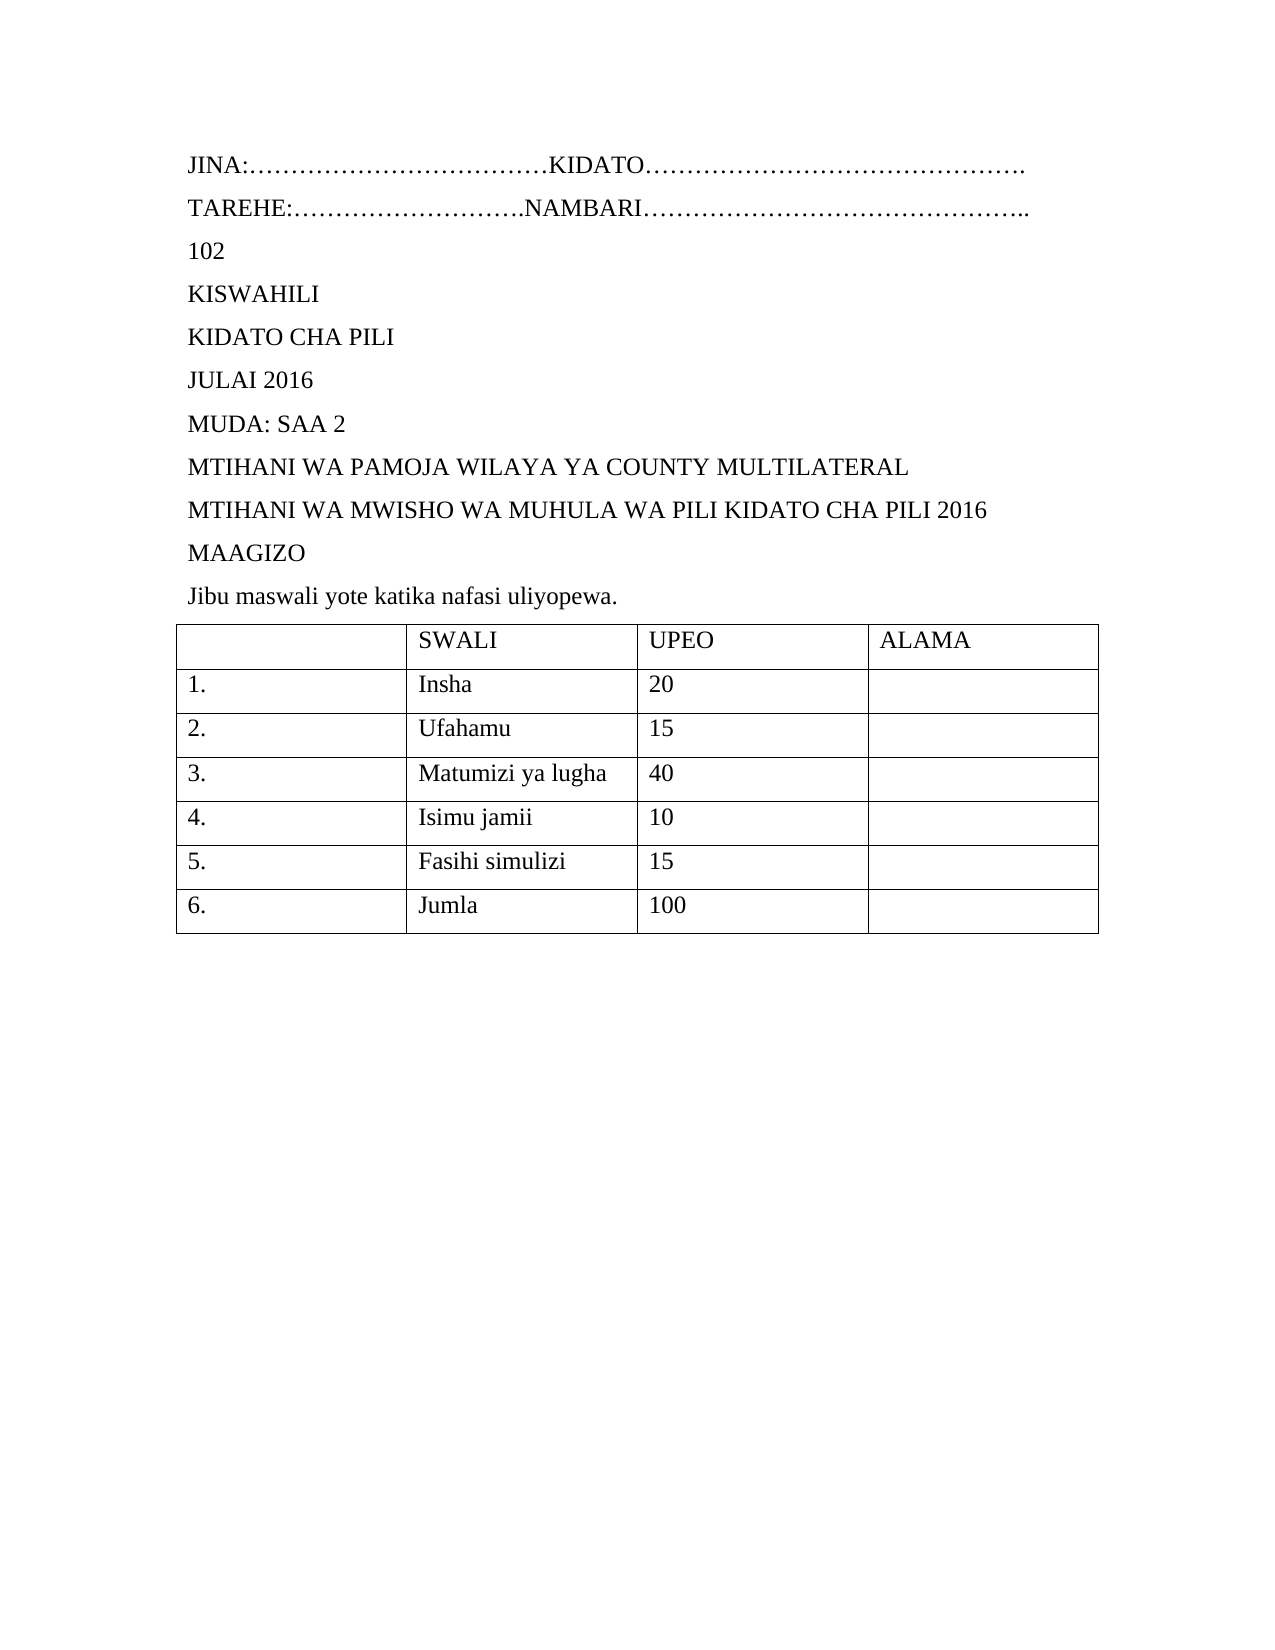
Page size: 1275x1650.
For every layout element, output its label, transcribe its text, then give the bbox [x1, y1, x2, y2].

table_cell 15 [638, 846, 868, 889]
table_header UPEO [638, 625, 868, 668]
table_cell 4. [177, 802, 406, 845]
text KIDATO CHA PILI [187, 322, 1087, 351]
table_cell Isimu jamii [407, 802, 637, 845]
table_cell 1. [177, 670, 406, 712]
table_cell Insha [407, 670, 637, 712]
table_cell 6. [177, 890, 406, 933]
table_cell 3. [177, 758, 406, 801]
table_header SWALI [407, 625, 637, 668]
text JINA:………………………………KIDATO………………………………………. [187, 150, 1087, 179]
table_cell [869, 714, 1098, 757]
text MAAGIZO [187, 538, 1087, 567]
text JULAI 2016 [187, 366, 1087, 394]
table_cell 20 [638, 670, 868, 712]
text 102 [187, 236, 1087, 265]
table_cell Matumizi ya lugha [407, 758, 637, 801]
table_cell 10 [638, 802, 868, 845]
text Jibu maswali yote katika nafasi uliyopewa. [187, 581, 1087, 610]
text MUDA: SAA 2 [187, 409, 1087, 437]
table_header [177, 625, 406, 668]
table_cell Fasihi simulizi [407, 846, 637, 889]
table_cell 15 [638, 714, 868, 757]
table_cell 2. [177, 714, 406, 757]
table_cell Ufahamu [407, 714, 637, 757]
text MTIHANI WA PAMOJA WILAYA YA COUNTY MULTILATERAL [187, 452, 1087, 481]
table_cell [869, 802, 1098, 845]
table_cell [869, 846, 1098, 889]
table_header ALAMA [869, 625, 1098, 668]
table_cell [869, 890, 1098, 933]
table_cell 100 [638, 890, 868, 933]
table_cell [869, 758, 1098, 801]
text TAREHE:……………………….NAMBARI……………………………………….. [187, 193, 1087, 222]
table_cell 40 [638, 758, 868, 801]
table_cell 5. [177, 846, 406, 889]
text KISWAHILI [187, 279, 1087, 308]
table_cell Jumla [407, 890, 637, 933]
text MTIHANI WA MWISHO WA MUHULA WA PILI KIDATO CHA PILI 2016 [187, 495, 1087, 524]
table_cell [869, 670, 1098, 712]
